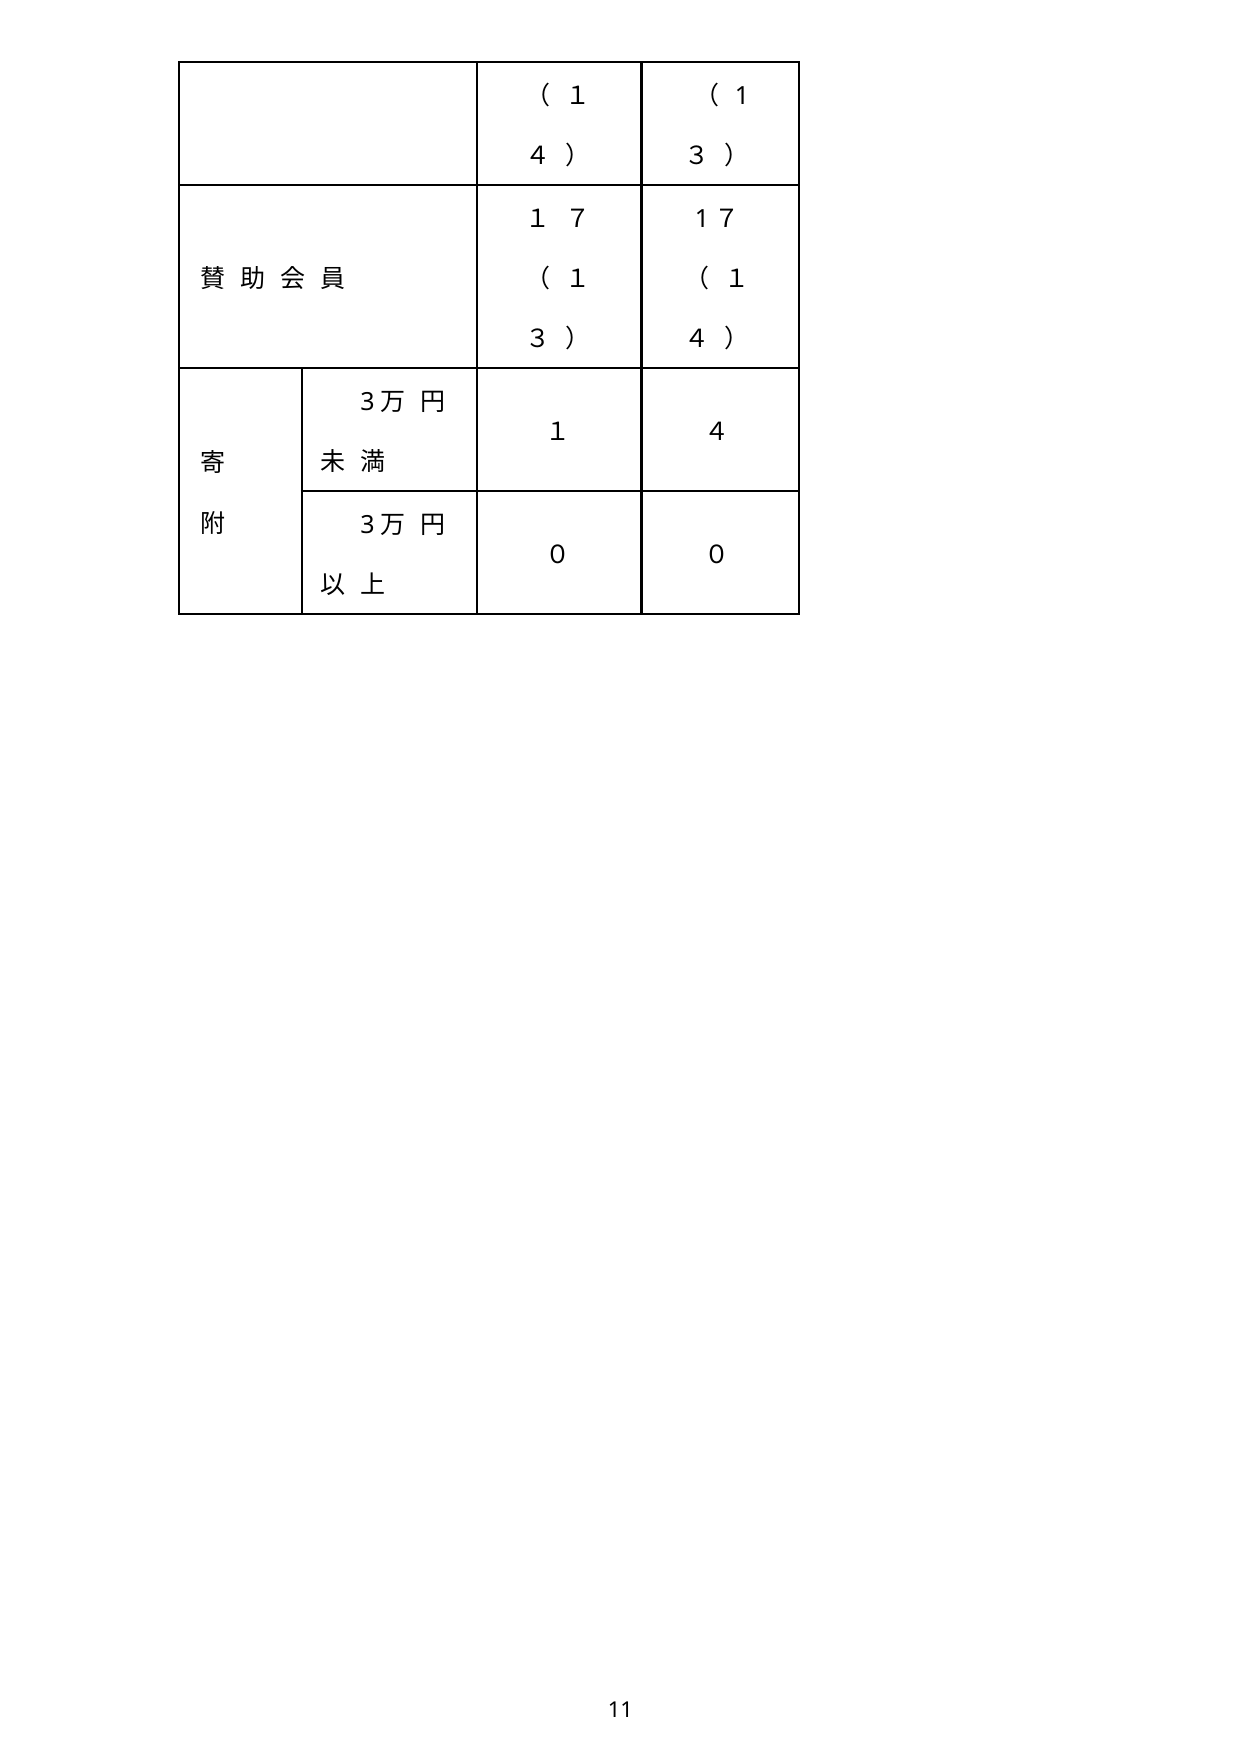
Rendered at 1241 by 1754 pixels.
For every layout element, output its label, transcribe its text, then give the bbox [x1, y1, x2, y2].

table_cell １４（1３） [643, 63, 798, 184]
table_cell ４ [643, 369, 798, 490]
table_cell １ [478, 369, 640, 490]
table_cell １４（１４） [478, 63, 640, 184]
table_cell 1７（１４） [643, 186, 798, 367]
table_cell 寄 附 [180, 369, 301, 613]
table_cell 賛助会員 [180, 186, 476, 367]
table_cell 3万円以上 [303, 492, 476, 613]
table_cell １７（１３） [478, 186, 640, 367]
table_cell 3万円未満 [303, 369, 476, 490]
table_cell ０ [478, 492, 640, 613]
table_cell ０ [643, 492, 798, 613]
